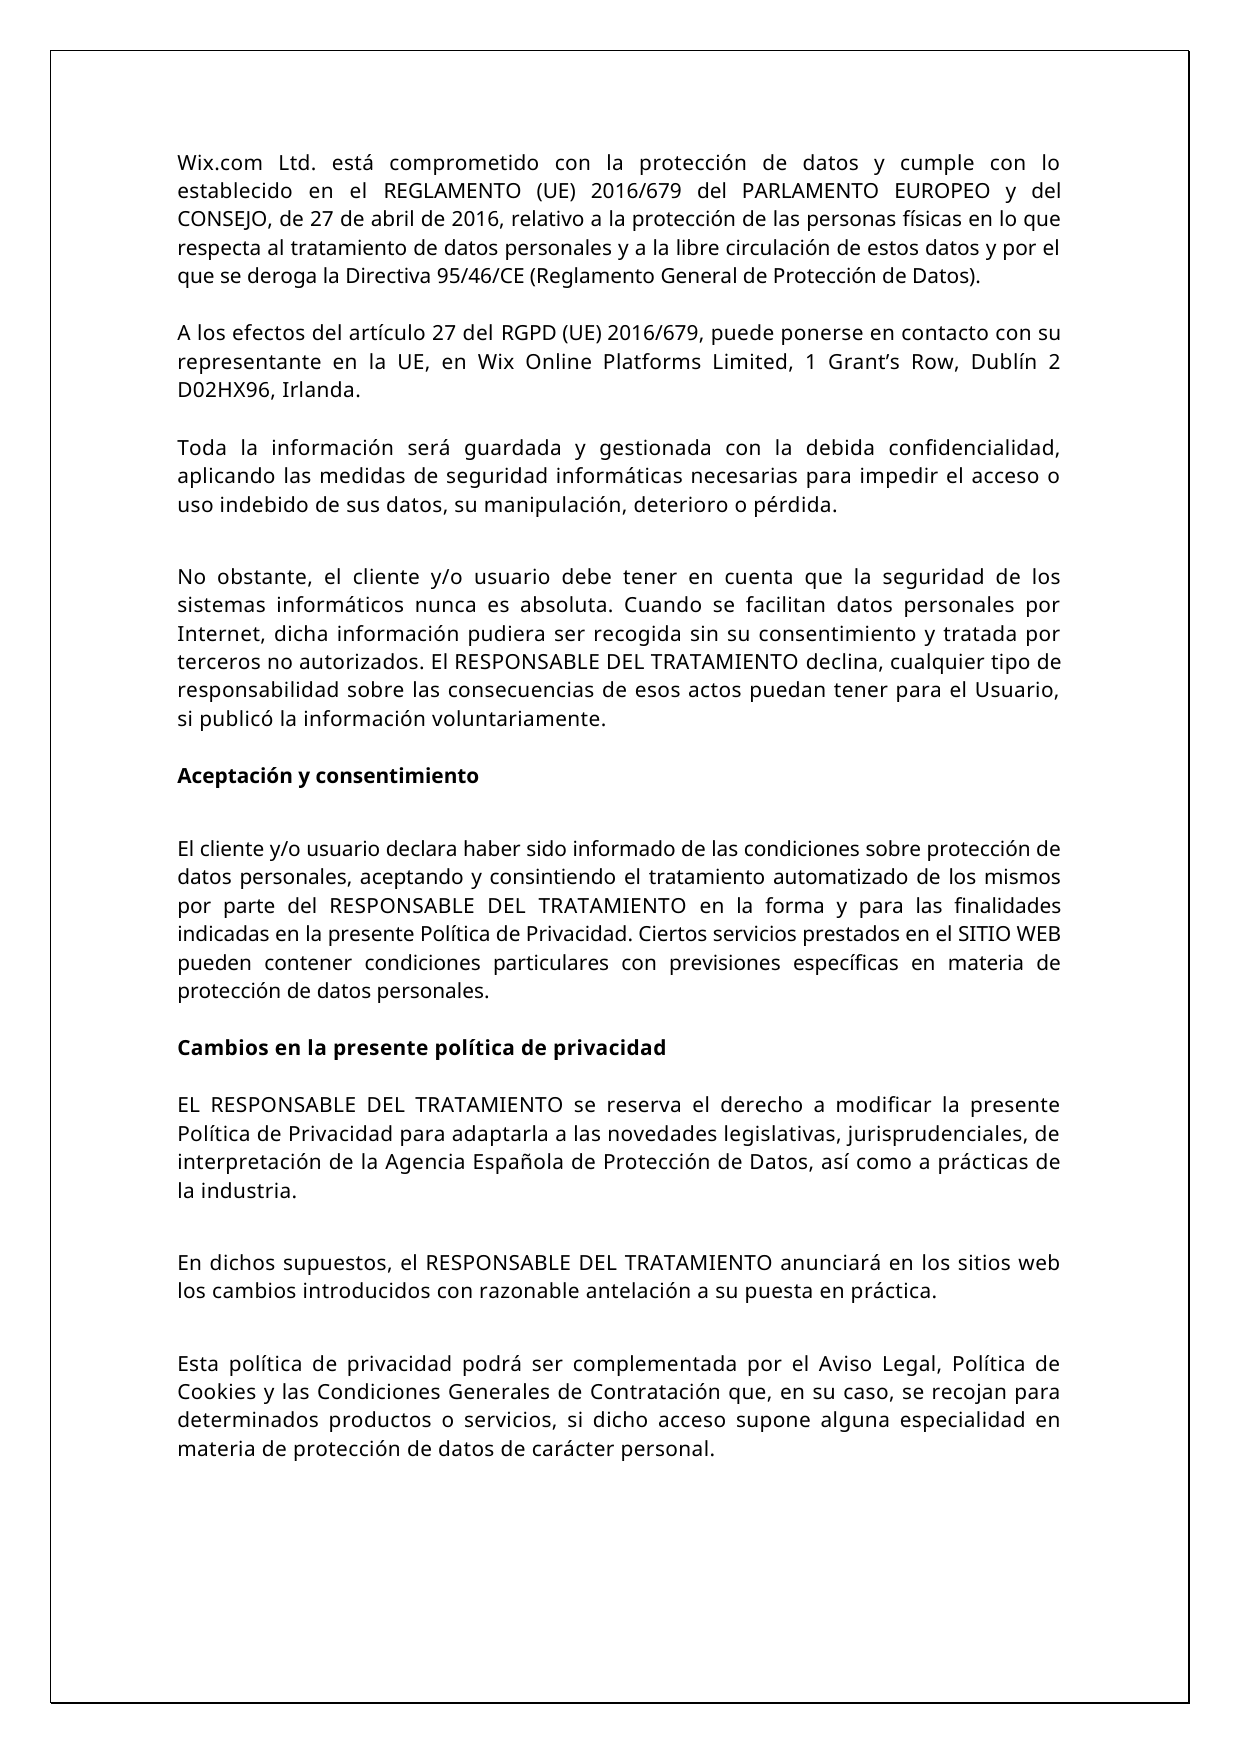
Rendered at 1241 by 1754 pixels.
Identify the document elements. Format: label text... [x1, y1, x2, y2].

text Toda la información será guardada y gestionada con la debida confidencialidad, aplicando las medidas de seguridad informáticas necesarias para impedir el acceso o uso indebido de sus datos, su manipulación, deterioro o pérdida. [177, 433, 1062, 518]
text EL RESPONSABLE DEL TRATAMIENTO se reserva el derecho a modificar la presente Política de Privacidad para adaptarla a las novedades legislativas, jurisprudenciales, de interpretación de la Agencia Española de Protección de Datos, así como a prácticas de la industria. [177, 1091, 1062, 1204]
text Cambios en la presente política de privacidad [177, 1033, 1062, 1061]
text Aceptación y consentimiento [177, 762, 1062, 790]
text En dichos supuestos, el RESPONSABLE DEL TRATAMIENTO anunciará en los sitios web los cambios introducidos con razonable antelación a su puesta en práctica. [177, 1248, 1062, 1305]
text A los efectos del artículo 27 del RGPD (UE) 2016/679, puede ponerse en contacto con su representante en la UE, en Wix Online Platforms Limited, 1 Grant’s Row, Dublín 2 D02HX96, Irlanda. [177, 318, 1062, 404]
text Esta política de privacidad podrá ser complementada por el Aviso Legal, Política de Cookies y las Condiciones Generales de Contratación que, en su caso, se recojan para determinados productos o servicios, si dicho acceso supone alguna especialidad en materia de protección de datos de carácter personal. [177, 1349, 1062, 1462]
text El cliente y/o usuario declara haber sido informado de las condiciones sobre protección de datos personales, aceptando y consintiendo el tratamiento automatizado de los mismos por parte del RESPONSABLE DEL TRATAMIENTO en la forma y para las finalidades indicadas en la presente Política de Privacidad. Ciertos servicios prestados en el SITIO WEB pueden contener condiciones particulares con previsiones específicas en materia de protección de datos personales. [177, 834, 1062, 1004]
text No obstante, el cliente y/o usuario debe tener en cuenta que la seguridad de los sistemas informáticos nunca es absoluta. Cuando se facilitan datos personales por Internet, dicha información pudiera ser recogida sin su consentimiento y tratada por terceros no autorizados. El RESPONSABLE DEL TRATAMIENTO declina, cualquier tipo de responsabilidad sobre las consecuencias de esos actos puedan tener para el Usuario, si publicó la información voluntariamente. [177, 562, 1062, 732]
text Wix.com Ltd. está comprometido con la protección de datos y cumple con lo establecido en el REGLAMENTO (UE) 2016/679 del PARLAMENTO EUROPEO y del CONSEJO, de 27 de abril de 2016, relativo a la protección de las personas físicas en lo que respecta al tratamiento de datos personales y a la libre circulación de estos datos y por el que se deroga la Directiva 95/46/CE (Reglamento General de Protección de Datos). [177, 148, 1062, 290]
